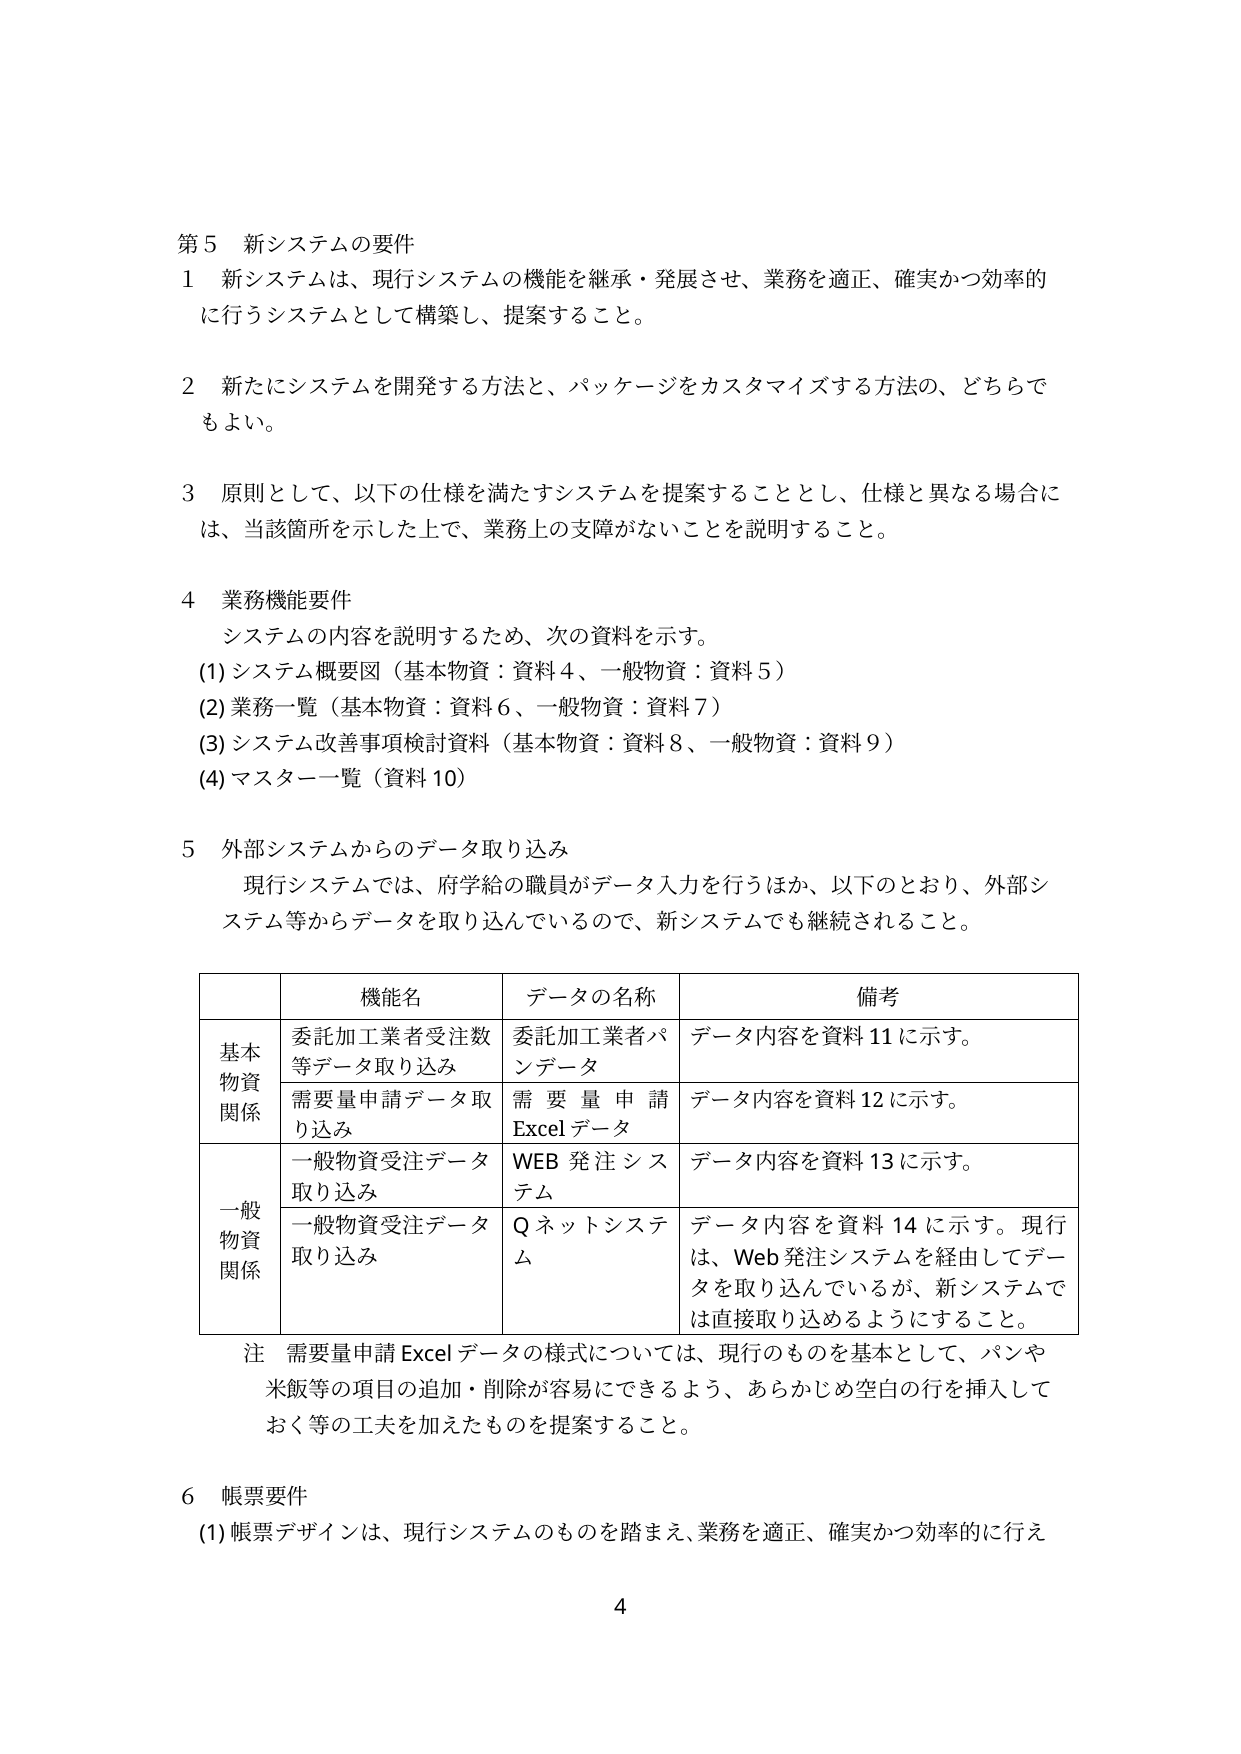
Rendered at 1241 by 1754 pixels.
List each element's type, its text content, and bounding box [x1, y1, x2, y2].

table_cell データ内容を資料14に示す。現行は、Web発注システムを経由してデータを取り込んでいるが、新システムでは直接取り込めるようにすること。 [680, 1208, 1078, 1334]
text (4) マスター一覧（資料10） [177, 759, 1063, 795]
table_header データの名称 [503, 974, 679, 1018]
table_cell データ内容を資料12に示す。 [680, 1083, 1078, 1143]
table_header 備考 [680, 974, 1078, 1018]
text 現行システムでは、府学給の職員がデータ入力を行うほか、以下のとおり、外部システム等からデータを取り込んでいるので、新システムでも継続されること。 [177, 866, 1063, 937]
table_cell 基本 物資 関係 [200, 1020, 280, 1143]
table_cell 委託加工業者受注数等データ取り込み [281, 1020, 502, 1082]
text システムの内容を説明するため、次の資料を示す。 [177, 617, 1063, 652]
table_header 機能名 [281, 974, 502, 1018]
text １ 新システムは、現行システムの機能を継承・発展させ、業務を適正、確実かつ効率的に行うシステムとして構築し、提案すること。 [177, 261, 1063, 332]
text ３ 原則として、以下の仕様を満たすシステムを提案することとし、仕様と異なる場合には、当該箇所を示した上で、業務上の支障がないことを説明すること。 [177, 474, 1063, 546]
text ２ 新たにシステムを開発する方法と、パッケージをカスタマイズする方法の、どちらでもよい。 [177, 367, 1063, 439]
text 第５ 新システムの要件 [177, 225, 1063, 261]
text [199, 1513, 1063, 1548]
table_cell 一般物資受注データ取り込み [281, 1144, 502, 1207]
text (1) システム概要図（基本物資：資料４、一般物資：資料５） [177, 652, 1063, 688]
table_cell 一般物資受注データ取り込み [281, 1208, 502, 1334]
table_cell WEB発注システム [503, 1144, 679, 1207]
table_cell 委託加工業者パンデータ [503, 1020, 679, 1082]
text ６ 帳票要件 [177, 1477, 1063, 1513]
text ４ 業務機能要件 [177, 581, 1063, 617]
table_cell 需要量申請データ取り込み [281, 1083, 502, 1143]
text (3) システム改善事項検討資料（基本物資：資料８、一般物資：資料９） [177, 724, 1063, 759]
table_cell データ内容を資料13に示す。 [680, 1144, 1078, 1207]
text 注 需要量申請Excelデータの様式については、現行のものを基本として、パンや米飯等の項目の追加・削除が容易にできるよう、あらかじめ空白の行を挿入しておく等の工夫を加えたものを提案すること。 [177, 1335, 1063, 1442]
table_cell データ内容を資料11に示す。 [680, 1020, 1078, 1082]
table_header [200, 974, 280, 1018]
table_cell Qネットシステム [503, 1208, 679, 1334]
table_cell 需要量申請Excelデータ [503, 1083, 679, 1143]
text (2) 業務一覧（基本物資：資料６、一般物資：資料７） [177, 688, 1063, 724]
text ５ 外部システムからのデータ取り込み [177, 831, 1063, 866]
table_cell 一般 物資 関係 [200, 1144, 280, 1334]
